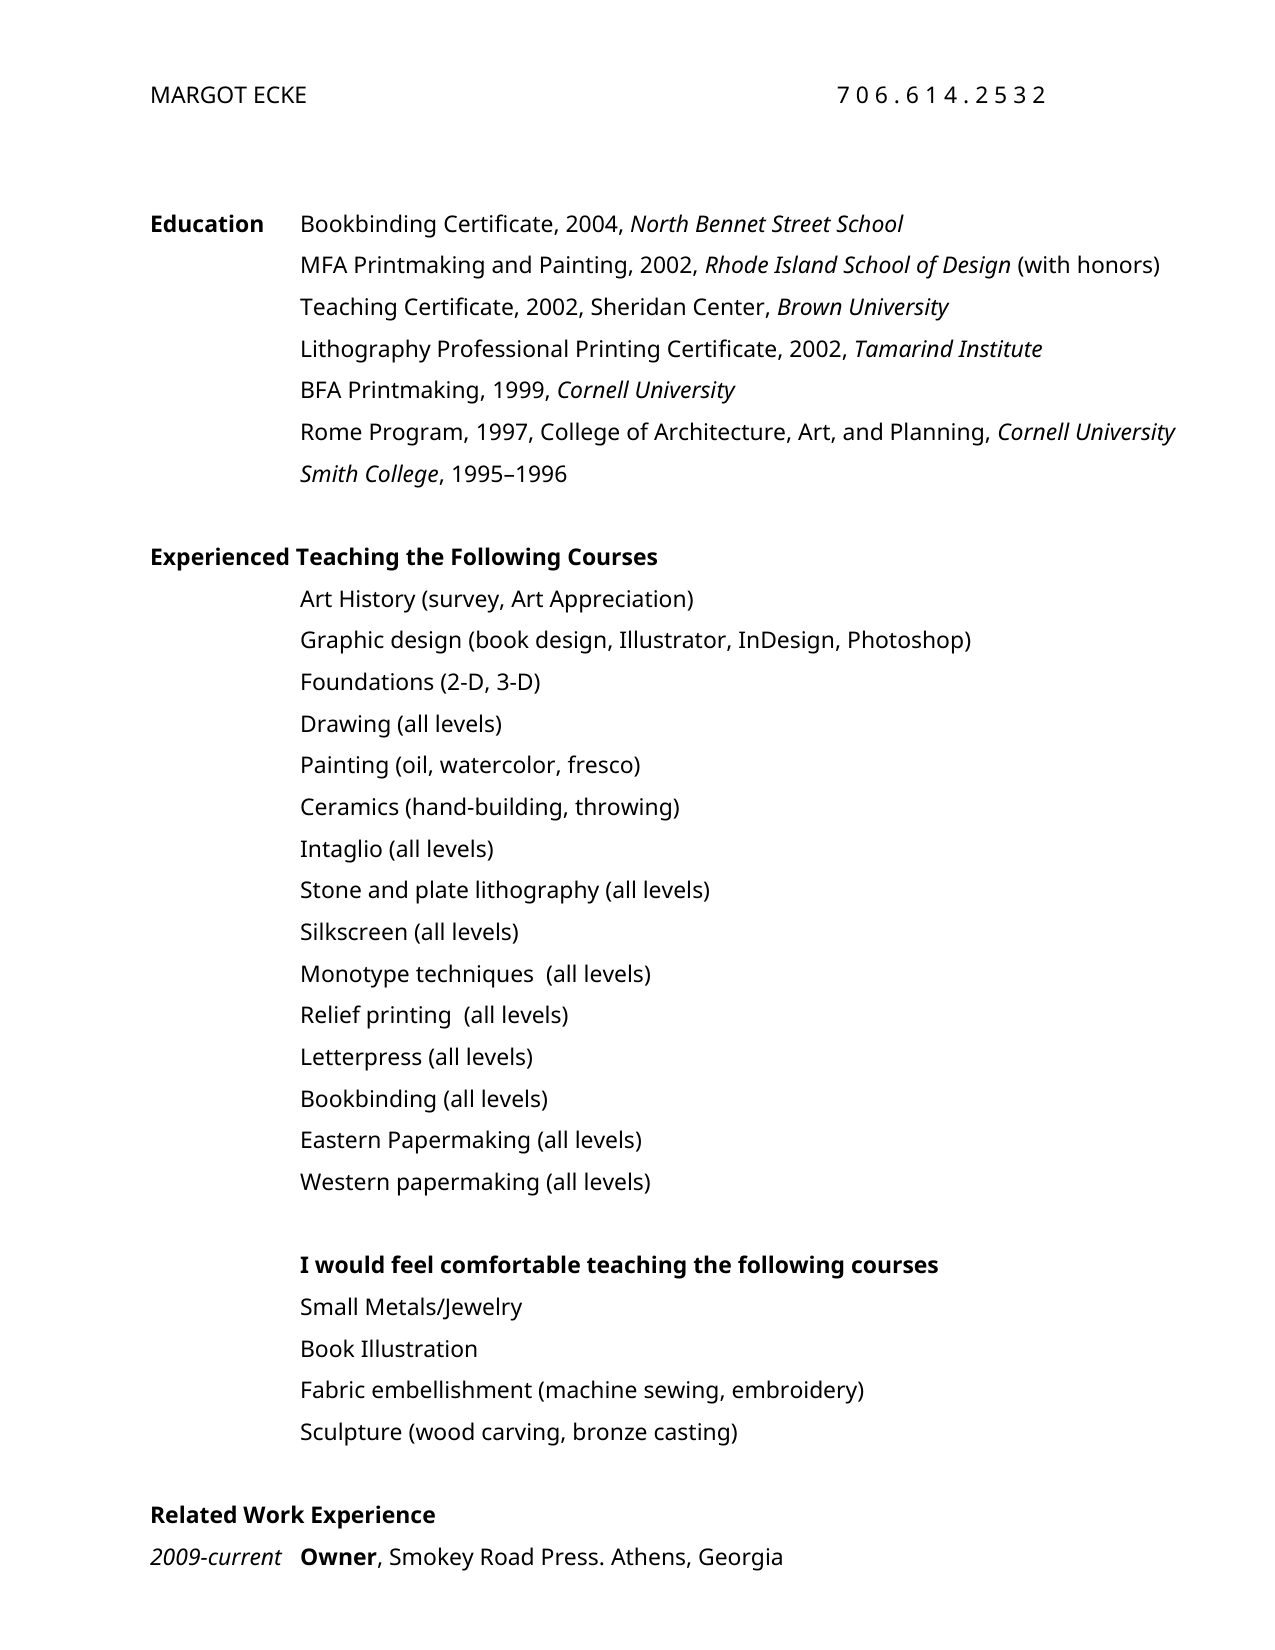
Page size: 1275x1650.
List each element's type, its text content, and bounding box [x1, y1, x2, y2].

text Letterpress (all levels) [75, 1041, 1209, 1072]
text Fabric embellishment (machine sewing, embroidery) [225, 1374, 1209, 1405]
text Eastern Papermaking (all levels) [225, 1124, 1209, 1155]
text MARGOT ECKE 7 0 6 . 6 1 4 . 2 5 3 2 [150, 79, 1209, 110]
text I would feel comfortable teaching the following courses [225, 1249, 1209, 1280]
text Monotype techniques (all levels) [75, 957, 1209, 989]
text Stone and plate lithography (all levels) [75, 874, 1209, 905]
text Experienced Teaching the Following Courses [75, 541, 1209, 572]
text Western papermaking (all levels) [225, 1166, 1209, 1197]
text Intaglio (all levels) [225, 832, 1209, 864]
text Graphic design (book design, Illustrator, InDesign, Photoshop) [225, 624, 1209, 655]
text Silkscreen (all levels) [75, 916, 1209, 947]
text MFA Printmaking and Painting, 2002, Rhode Island School of Design (with honors) [75, 249, 1209, 280]
text Lithography Professional Printing Certificate, 2002, Tamarind Institute [225, 332, 1209, 364]
text Bookbinding (all levels) [225, 1082, 1209, 1114]
text BFA Printmaking, 1999, Cornell University [225, 374, 1209, 405]
text Teaching Certificate, 2002, Sheridan Center, Brown University [150, 291, 1209, 322]
text Rome Program, 1997, College of Architecture, Art, and Planning, Cornell University [225, 416, 1209, 447]
text Relief printing (all levels) [75, 999, 1209, 1030]
text Ceramics (hand-building, throwing) [225, 791, 1209, 822]
text Painting (oil, watercolor, fresco) [225, 749, 1209, 780]
text Book Illustration [225, 1332, 1209, 1364]
text Small Metals/Jewelry [225, 1291, 1209, 1322]
text Smith College, 1995–1996 [225, 457, 1209, 489]
text Education Bookbinding Certificate, 2004, North Bennet Street School [150, 207, 1209, 239]
text Related Work Experience [75, 1499, 1209, 1530]
text 2009-current Owner, Smokey Road Press. Athens, Georgia [75, 1541, 1209, 1572]
text Art History (survey, Art Appreciation) [225, 582, 1209, 614]
text Foundations (2-D, 3-D) [225, 666, 1209, 697]
text Drawing (all levels) [225, 707, 1209, 739]
text Sculpture (wood carving, bronze casting) [225, 1416, 1209, 1447]
